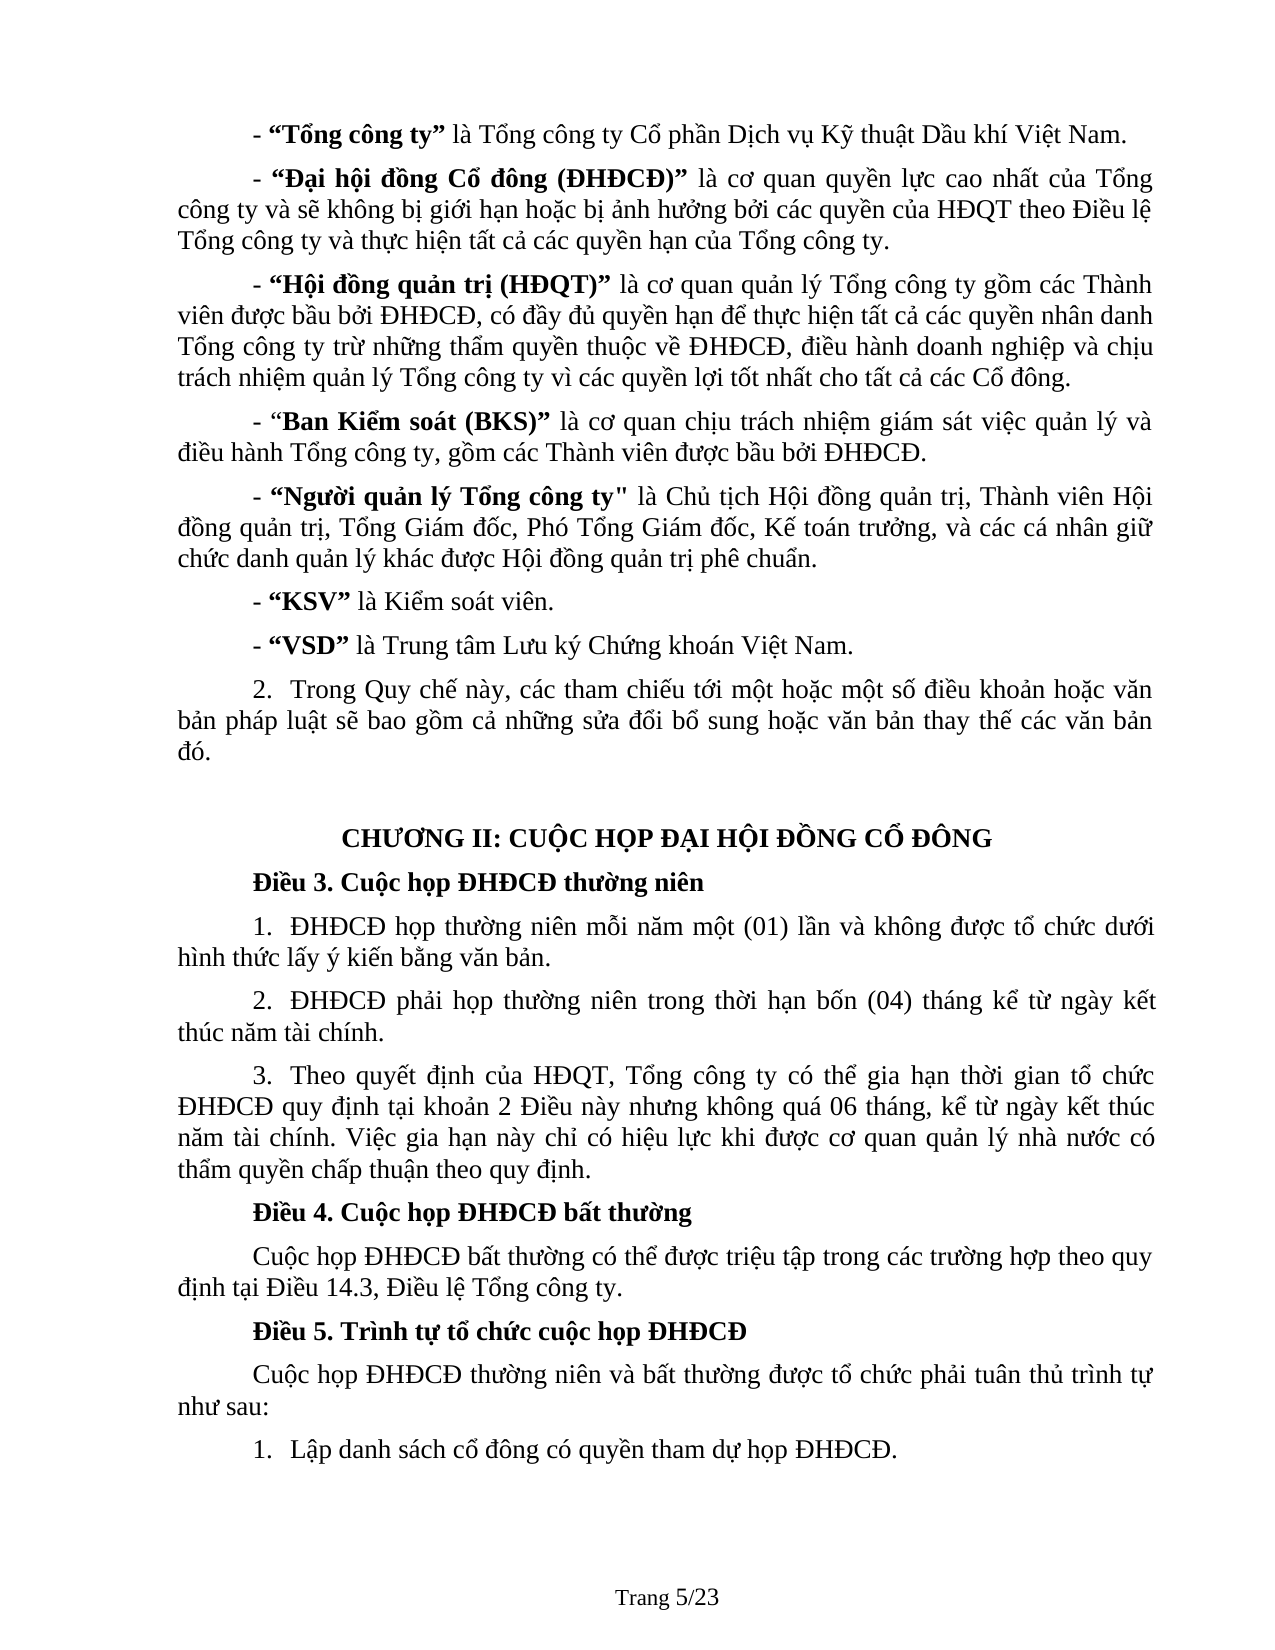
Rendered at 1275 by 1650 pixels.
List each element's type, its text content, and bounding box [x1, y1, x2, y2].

text - “Ban Kiểm soát (BKS)” là cơ quan chịu trách nhiệm giám sát việc quản lý và điều hành Tổng công ty, gồm các Thành viên được bầu bởi ĐHĐCĐ. [177, 405, 1154, 467]
list Theo quyết định của HĐQT, Tổng công ty có thể gia hạn thời gian tổ chức ĐHĐCĐ quy định tại khoản 2 Điều này nhưng không quá 06 tháng, kể từ ngày kết thúc năm tài chính. Việc gia hạn này chỉ có hiệu lực khi được cơ quan quản lý nhà nước có thẩm quyền chấp thuận theo quy định. [177, 1059, 1157, 1184]
text - “KSV” là Kiểm soát viên. [177, 586, 1154, 617]
list ĐHĐCĐ phải họp thường niên trong thời hạn bốn (04) tháng kể từ ngày kết thúc năm tài chính. [177, 984, 1157, 1047]
list ĐHĐCĐ họp thường niên mỗi năm một (01) lần và không được tổ chức dưới hình thức lấy ý kiến bằng văn bản. [177, 910, 1157, 972]
subtitle Điều 3. Cuộc họp ĐHĐCĐ thường niên [252, 866, 1157, 897]
subtitle Điều 4. Cuộc họp ĐHĐCĐ bất thường [252, 1196, 1157, 1227]
text Cuộc họp ĐHĐCĐ thường niên và bất thường được tổ chức phải tuân thủ trình tự như sau: [177, 1358, 1154, 1421]
text - “Người quản lý Tổng công ty" là Chủ tịch Hội đồng quản trị, Thành viên Hội đồng quản trị, Tổng Giám đốc, Phó Tổng Giám đốc, Kế toán trưởng, và các cá nhân giữ chức danh quản lý khác được Hội đồng quản trị phê chuẩn. [177, 479, 1154, 573]
text - “Đại hội đồng Cổ đông (ĐHĐCĐ)” là cơ quan quyền lực cao nhất của Tổng công ty và sẽ không bị giới hạn hoặc bị ảnh hưởng bởi các quyền của HĐQT theo Điều lệ Tổng công ty và thực hiện tất cả các quyền hạn của Tổng công ty. [177, 162, 1154, 255]
text - “Hội đồng quản trị (HĐQT)” là cơ quan quản lý Tổng công ty gồm các Thành viên được bầu bởi ĐHĐCĐ, có đầy đủ quyền hạn để thực hiện tất cả các quyền nhân danh Tổng công ty trừ những thẩm quyền thuộc về ĐHĐCĐ, điều hành doanh nghiệp và chịu trách nhiệm quản lý Tổng công ty vì các quyền lợi tốt nhất cho tất cả các Cổ đông. [177, 268, 1154, 392]
list Lập danh sách cổ đông có quyền tham dự họp ĐHĐCĐ. [177, 1433, 1154, 1464]
text - “VSD” là Trung tâm Lưu ký Chứng khoán Việt Nam. [177, 629, 1154, 660]
subtitle CHƯƠNG II: CUỘC HỌP ĐẠI HỘI ĐỒNG CỔ ĐÔNG [177, 822, 1157, 853]
text Cuộc họp ĐHĐCĐ bất thường có thể được triệu tập trong các trường hợp theo quy định tại Điều 14.3, Điều lệ Tổng công ty. [177, 1240, 1154, 1302]
subtitle Điều 5. Trình tự tổ chức cuộc họp ĐHĐCĐ [252, 1315, 1157, 1346]
list Trong Quy chế này, các tham chiếu tới một hoặc một số điều khoản hoặc văn bản pháp luật sẽ bao gồm cả những sửa đổi bổ sung hoặc văn bản thay thế các văn bản đó. [177, 673, 1154, 766]
text - “Tổng công ty” là Tổng công ty Cổ phần Dịch vụ Kỹ thuật Dầu khí Việt Nam. [177, 118, 1154, 149]
